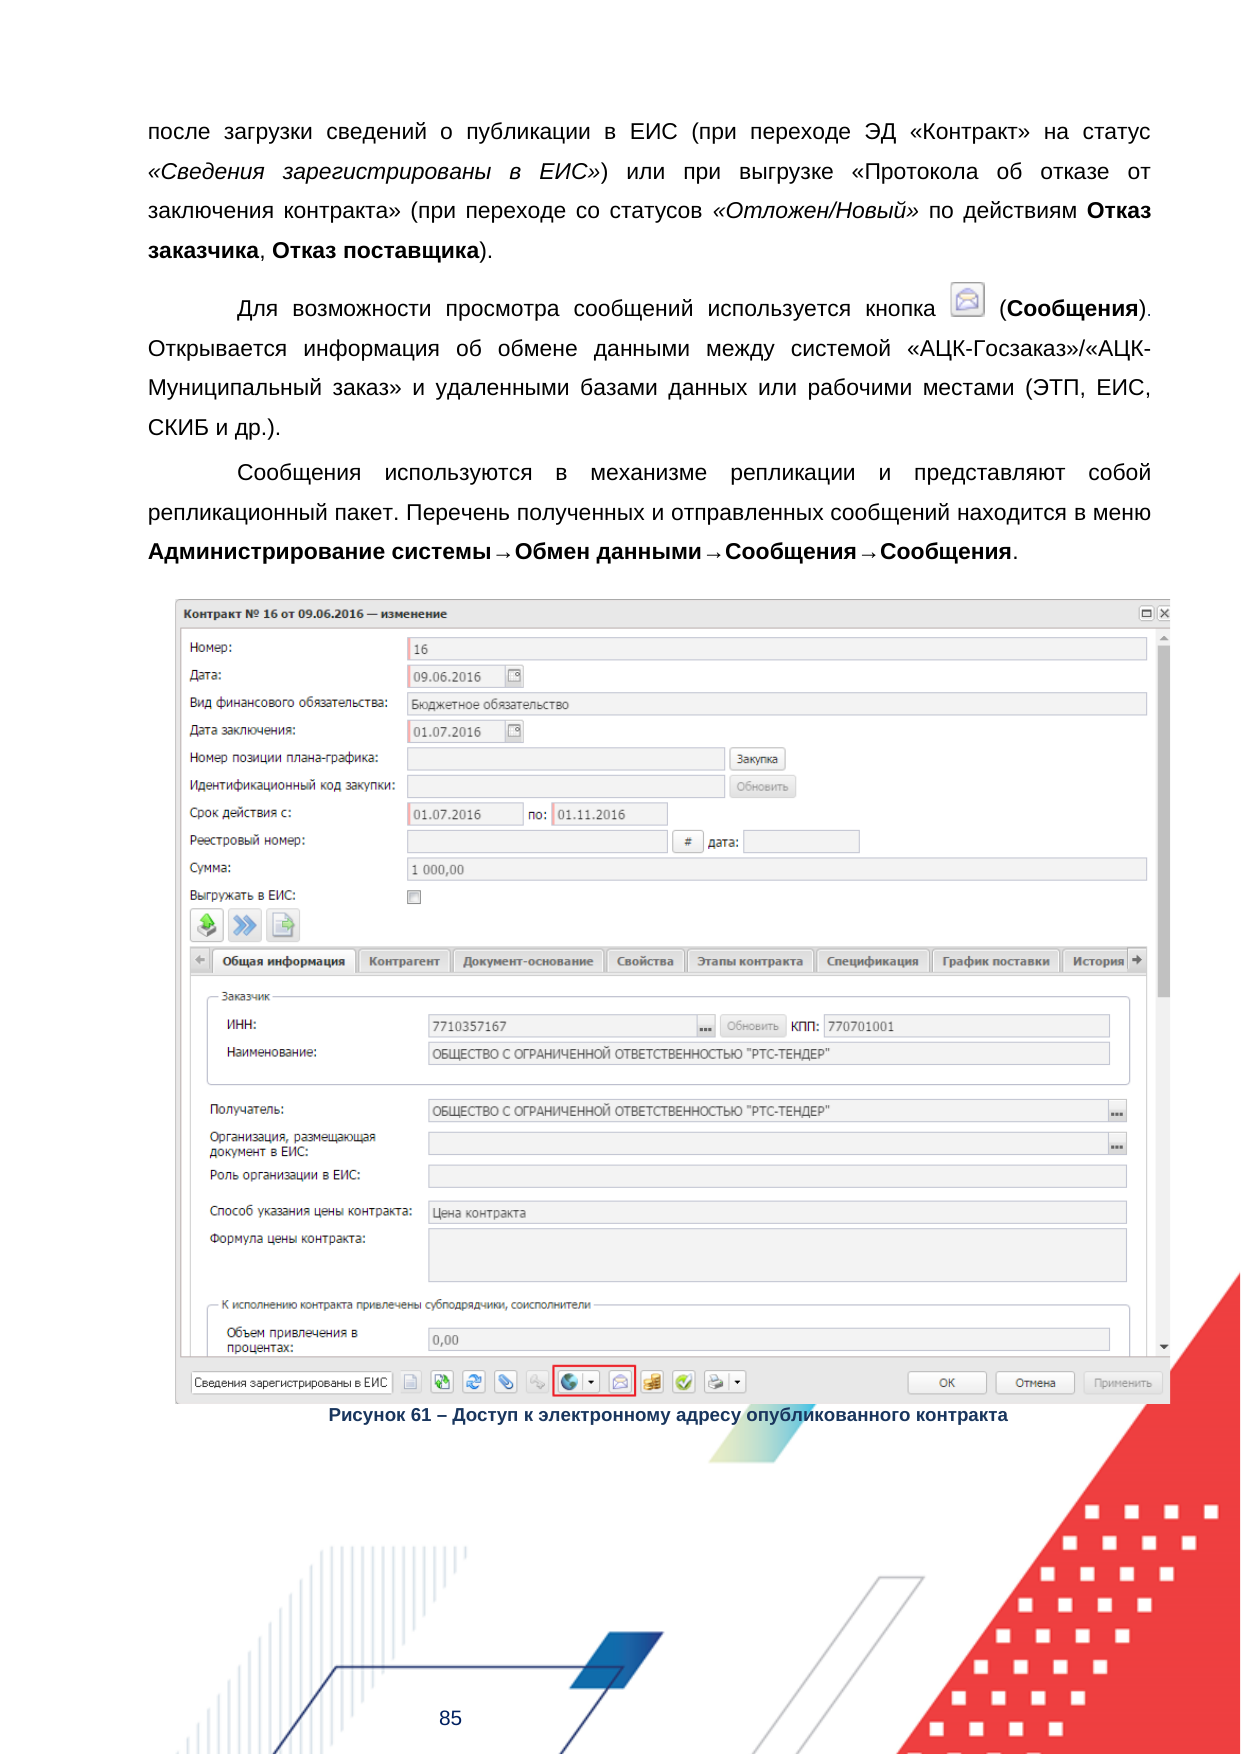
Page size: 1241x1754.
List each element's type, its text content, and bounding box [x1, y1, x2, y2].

picture [0, 0, 1241, 1754]
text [148, 118, 1152, 263]
text Сообщения используются в механизме репликации и представляют собой репликационный пакет. Перечень полученных и отправленных сообщений находится в меню Администрирование системы→Обмен данными→Сообщения→Сообщения. [148, 459, 1152, 565]
text Для возможности просмотра сообщений используется кнопка (Сообщения). Открывается информация об обмене данными между системой «АЦК-Госзаказ»/«АЦК-Муниципальный заказ» и удаленными базами данных или рабочими местами (ЭТП, ЕИС, СКИБ и др.). [148, 282, 1152, 440]
